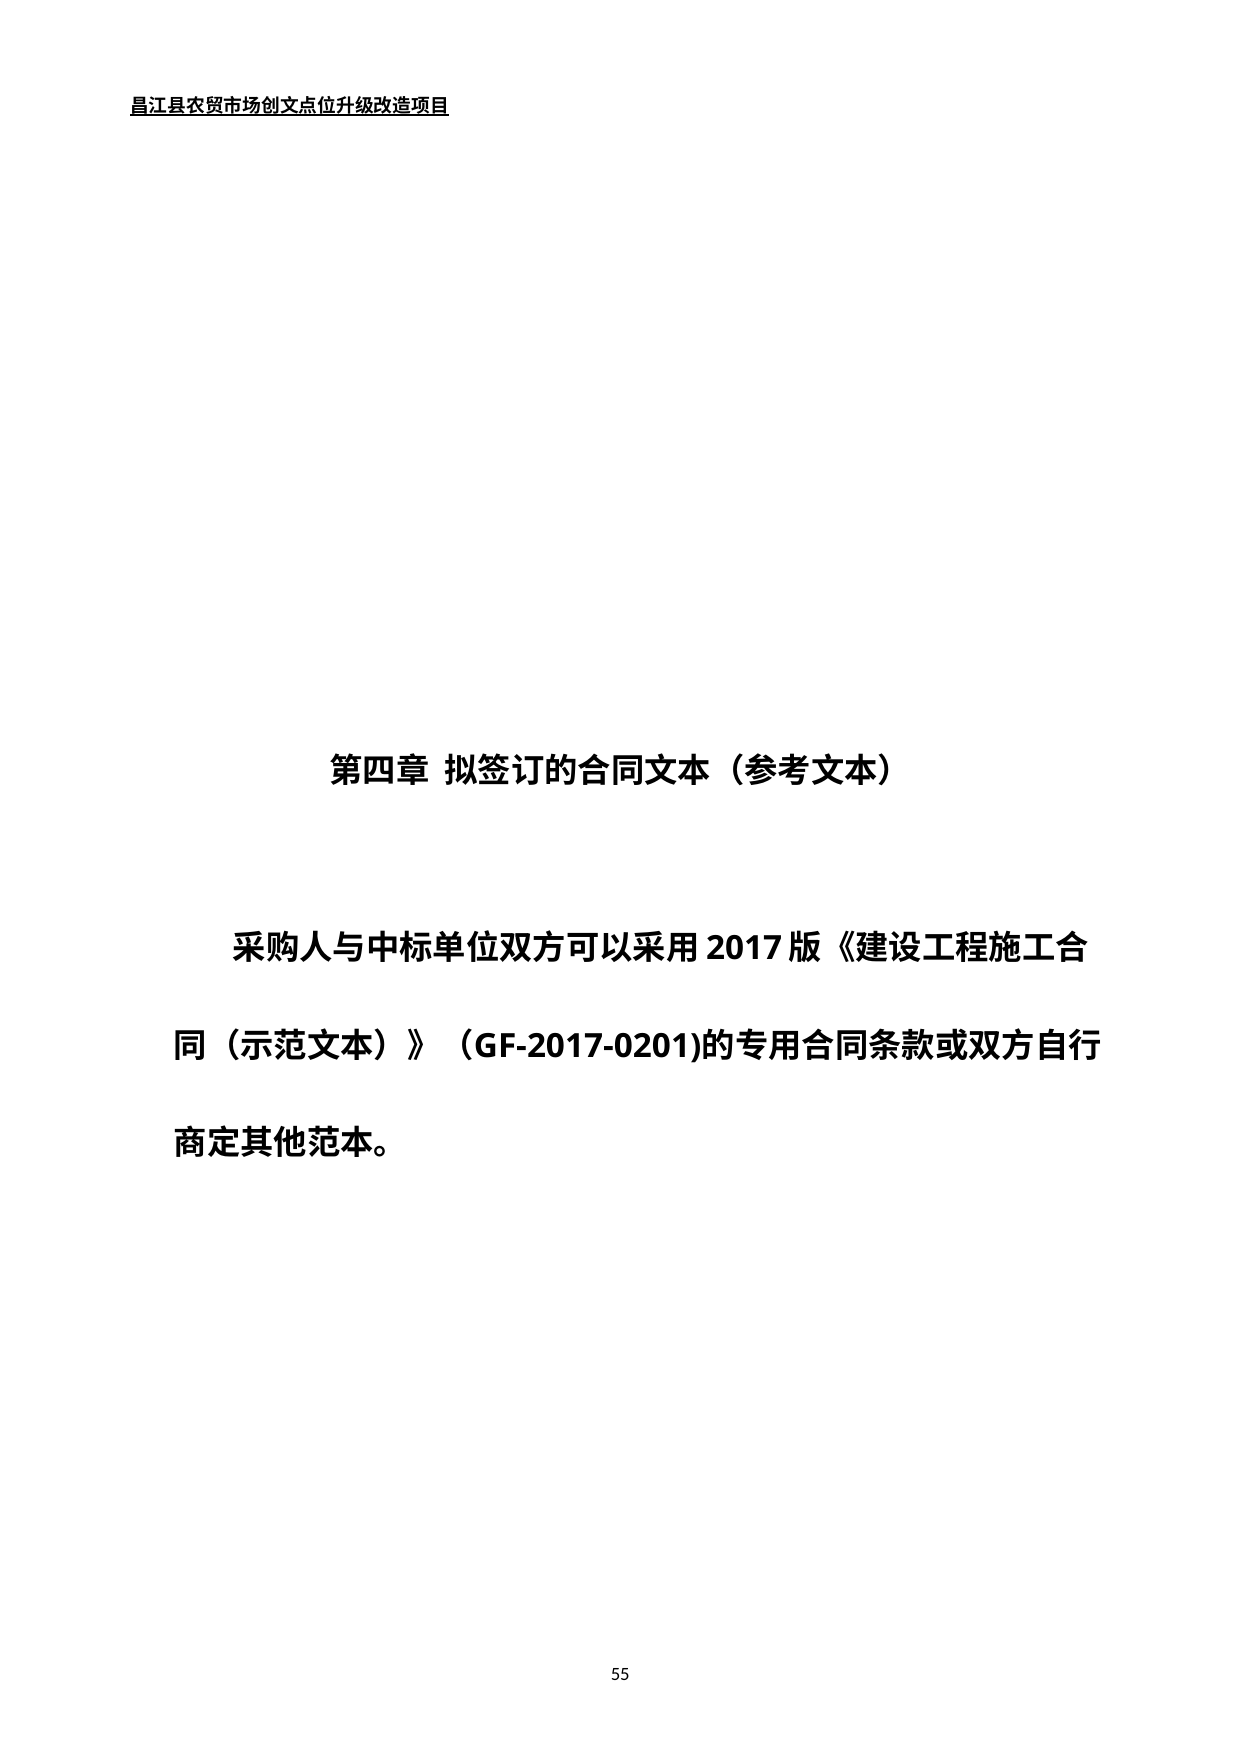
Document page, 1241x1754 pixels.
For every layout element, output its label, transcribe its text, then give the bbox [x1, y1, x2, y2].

text 采购人与中标单位双方可以采用2017版《建设工程施工合同（示范文本）》（GF-2017-0201)的专用合同条款或双方自行商定其他范本。 [174, 913, 1110, 1173]
text 第四章 拟签订的合同文本（参考文本） [130, 736, 1110, 801]
